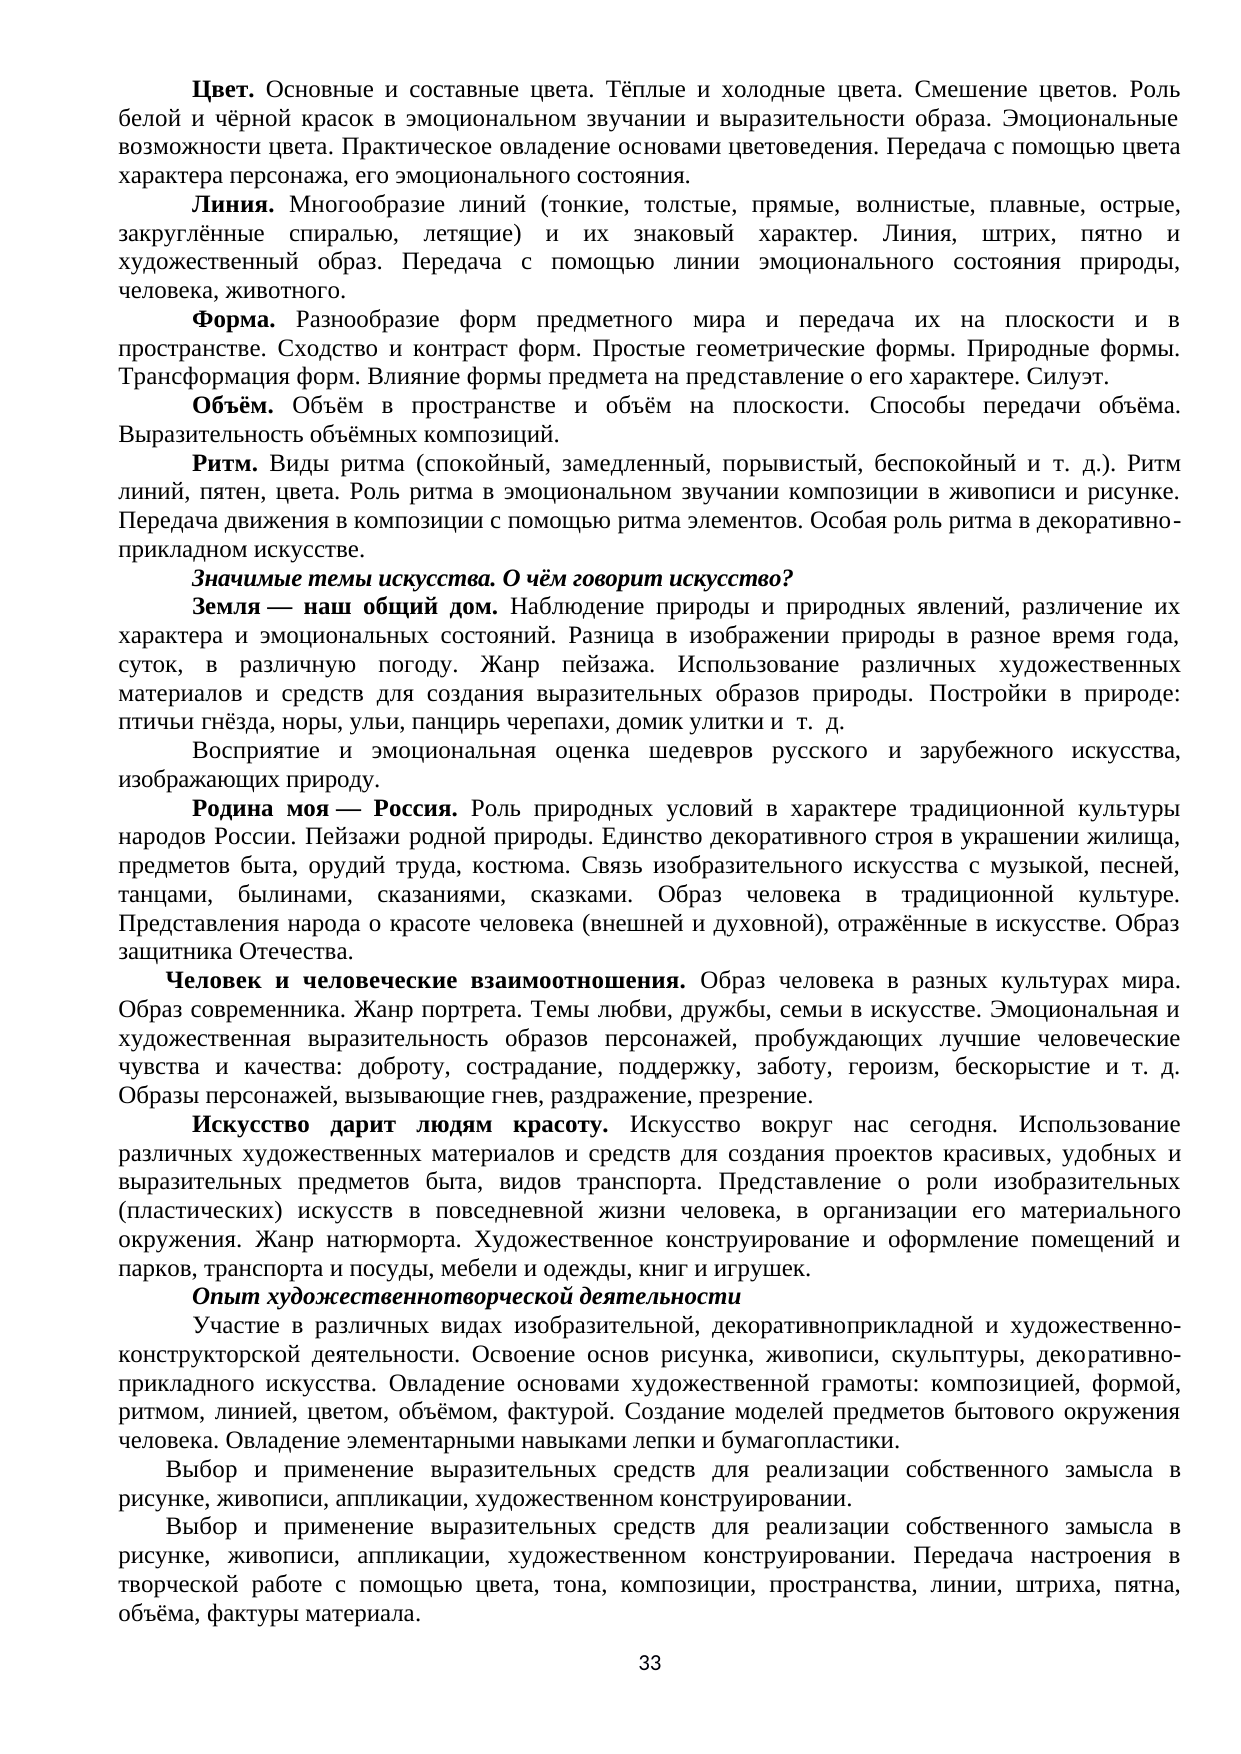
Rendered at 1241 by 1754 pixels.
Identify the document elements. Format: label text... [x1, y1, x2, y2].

text Человек и человеческие взаимоотношения. Образ человека в разных культурах мира. Образ современника. Жанр портрета. Темы любви, дружбы, семьи в искусстве. Эмоциональная и художественная выразительность образов персонажей, пробуждающих лучшие человеческие чувства и качества: доброту, сострадание, поддержку, заботу, героизм, бескорыстие и т. д. Образы персонажей, вызывающие гнев, раздражение, презрение. [118, 965, 1181, 1109]
text Линия. Многообразие линий (тонкие, толстые, прямые, волнистые, плавные, острые, закруглённые спиралью, летящие) и их знаковый характер. Линия, штрих, пятно и художественный образ. Передача с помощью линии эмоционального состояния природы, человека, животного. [118, 189, 1181, 304]
text Цвет. Основные и составные цвета. Тёплые и холодные цвета. Смешение цветов. Роль белой и чёрной красок в эмоциональном звучании и выразительности образа. Эмоциональные возможности цвета. Практическое овладение основами цветоведения. Передача с помощью цвета характера персонажа, его эмоционального состояния. [118, 74, 1181, 189]
text Участие в различных видах изобразительной, декоративно­прикладной и художественно­конструкторской деятельности. Освоение основ рисунка, живописи, скульптуры, декоративно­прикладного искусства. Овладение основами художественной грамоты: композицией, формой, ритмом, линией, цветом, объёмом, фактурой. Создание моделей предметов бытового окружения человека. Овладение элементарными навыками лепки и бумагопластики. [118, 1310, 1181, 1454]
text Выбор и применение выразительных средств для реализации собственного замысла в рисунке, живописи, аппликации, художественном конструировании. [118, 1454, 1181, 1511]
text Форма. Разнообразие форм предметного мира и передача их на плоскости и в пространстве. Сходство и контраст форм. Простые геометрические формы. Природные формы. Трансформация форм. Влияние формы предмета на представление о его характере. Силуэт. [118, 304, 1181, 390]
text Объём. Объём в пространстве и объём на плоскости. Способы передачи объёма. Выразительность объёмных композиций. [118, 390, 1181, 448]
text Восприятие и эмоциональная оценка шедевров русского и зарубежного искусства, изображающих природу. [118, 735, 1181, 793]
text Значимые темы искусства. О чём говорит искусство? [118, 563, 1181, 591]
text Земля — наш общий дом. Наблюдение природы и природных явлений, различение их характера и эмоциональных состояний. Разница в изображении природы в разное время года, суток, в различную погоду. Жанр пейзажа. Использование различных художественных материалов и средств для создания выразительных образов природы. Постройки в природе: птичьи гнёзда, норы, ульи, панцирь черепахи, домик улитки и т. д. [118, 591, 1181, 735]
text Выбор и применение выразительных средств для реализации собственного замысла в рисунке, живописи, аппликации, художественном конструировании. Передача настроения в творческой работе с помощью цвета, тона, композиции, пространства, линии, штриха, пятна, объёма, фактуры материала. [118, 1511, 1181, 1626]
text Ритм. Виды ритма (спокойный, замедленный, порывистый, беспокойный и т. д.). Ритм линий, пятен, цвета. Роль ритма в эмоциональном звучании композиции в живописи и рисунке. Передача движения в композиции с помощью ритма элементов. Особая роль ритма в декоративно­прикладном искусстве. [118, 448, 1181, 563]
text Опыт художественно­творческой деятельности [118, 1281, 1181, 1310]
text Искусство дарит людям красоту. Искусство вокруг нас сегодня. Использование различных художественных материалов и средств для создания проектов красивых, удобных и выразительных предметов быта, видов транспорта. Представление о роли изобразительных (пластических) искусств в повседневной жизни человека, в организации его материального окружения. Жанр натюрморта. Художественное конструирование и оформление помещений и парков, транспорта и посуды, мебели и одежды, книг и игрушек. [118, 1109, 1181, 1281]
text Родина моя — Россия. Роль природных условий в характере традиционной культуры народов России. Пейзажи родной природы. Единство декоративного строя в украшении жилища, предметов быта, орудий труда, костюма. Связь изобразительного искусства с музыкой, песней, танцами, былинами, сказаниями, сказками. Образ человека в традиционной культуре. Представления народа о красоте человека (внешней и духовной), отражённые в искусстве. Образ защитника Отечества. [118, 793, 1181, 965]
